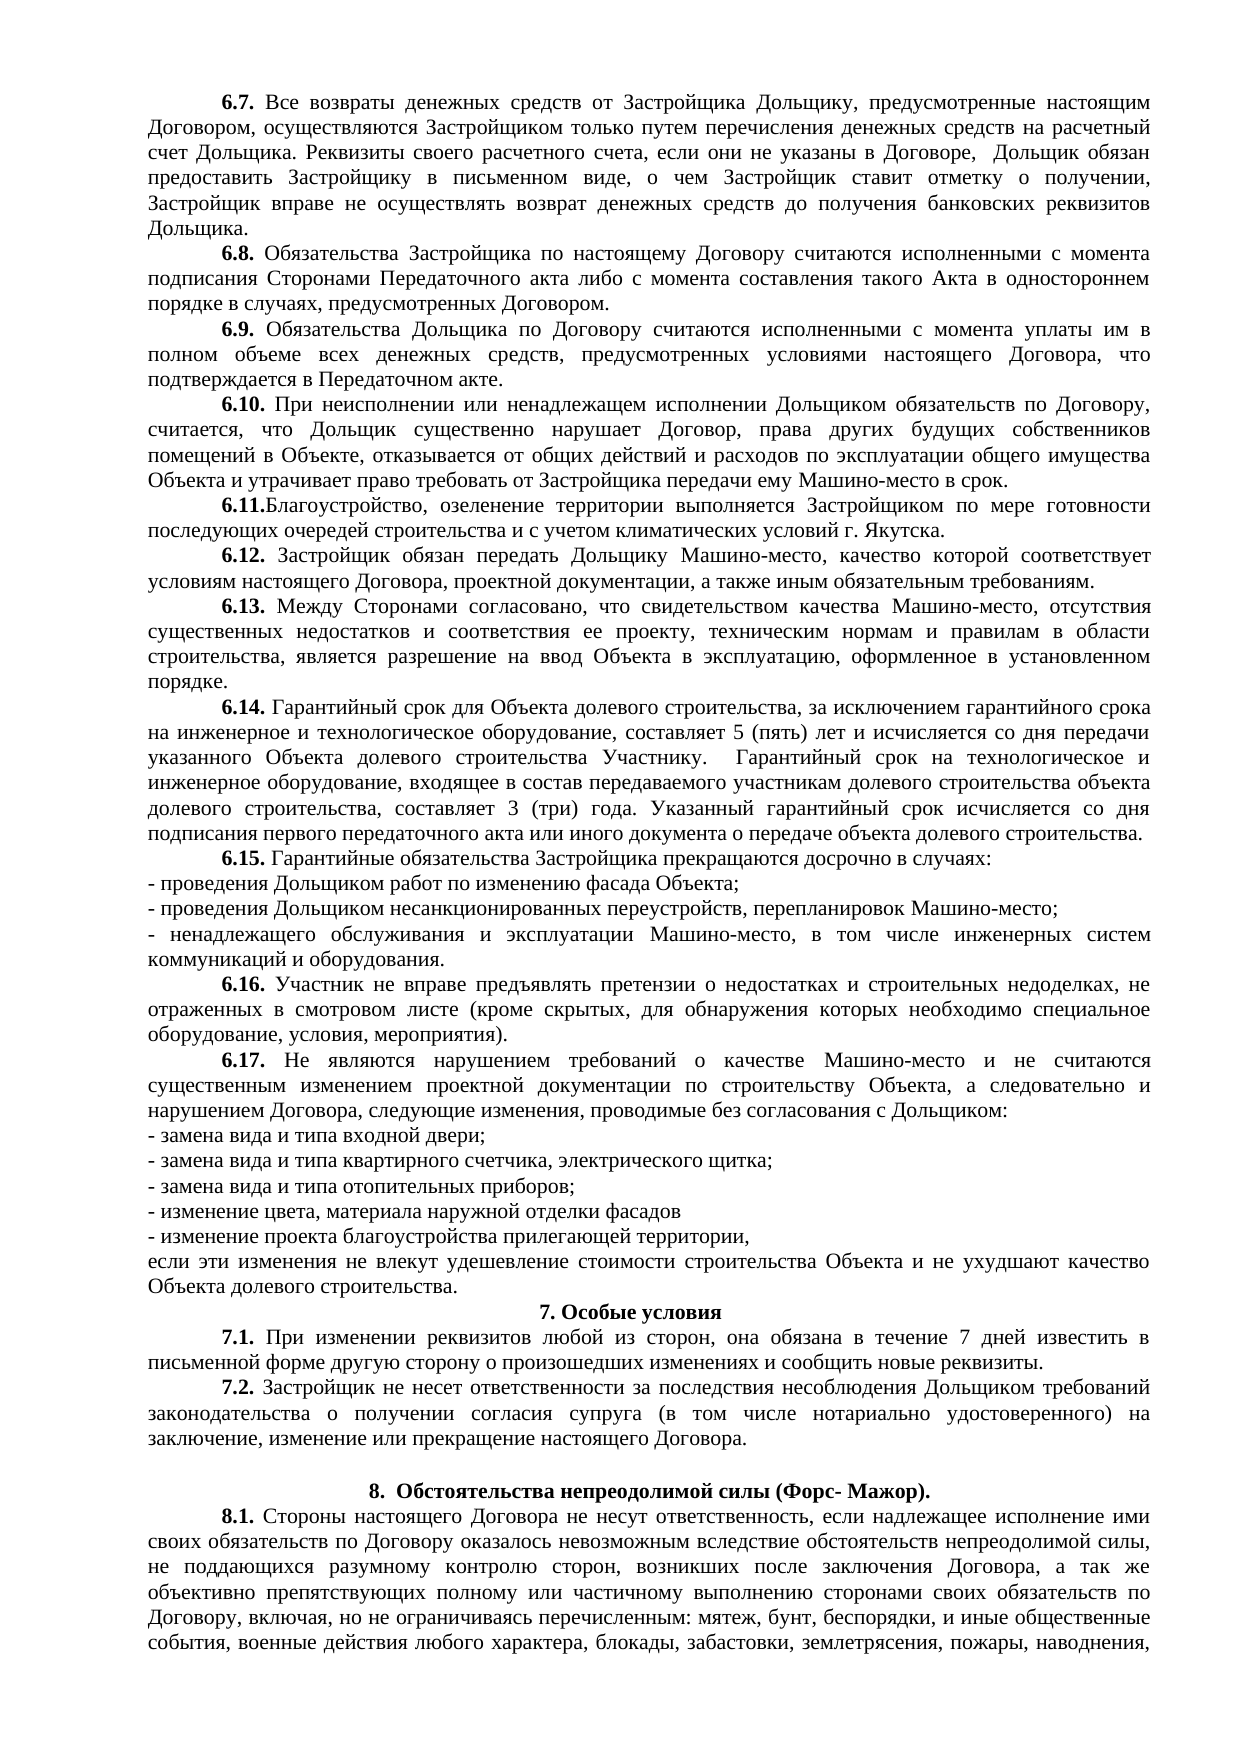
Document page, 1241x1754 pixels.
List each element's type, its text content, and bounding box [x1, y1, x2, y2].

text - проведения Дольщиком несанкционированных переустройств, перепланировок Машино-место; [148, 895, 1152, 921]
text 8. Обстоятельства непреодолимой силы (Форс- Мажор). [148, 1478, 1152, 1503]
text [148, 1503, 1152, 1654]
text - замена вида и типа отопительных приборов; [148, 1173, 1152, 1198]
text 6.12. Застройщик обязан передать Дольщику Машино-место, качество которой соответствует условиям настоящего Договора, проектной документации, а также иным обязательным требованиям. [148, 542, 1152, 593]
text 6.15. Гарантийные обязательства Застройщика прекращаются досрочно в случаях: [148, 845, 1152, 870]
text 6.13. Между Сторонами согласовано, что свидетельством качества Машино-место, отсутствия существенных недостатков и соответствия ее проекту, техническим нормам и правилам в области строительства, является разрешение на ввод Объекта в эксплуатацию, оформленное в установленном порядке. [148, 593, 1152, 694]
text 6.17. Не являются нарушением требований о качестве Машино-место и не считаются существенным изменением проектной документации по строительству Объекта, а следовательно и нарушением Договора, следующие изменения, проводимые без согласования с Дольщиком: [148, 1047, 1152, 1122]
text 6.10. При неисполнении или ненадлежащем исполнении Дольщиком обязательств по Договору, считается, что Дольщик существенно нарушает Договор, права других будущих собственников помещений в Объекте, отказывается от общих действий и расходов по эксплуатации общего имущества Объекта и утрачивает право требовать от Застройщика передачи ему Машино-место в срок. [148, 391, 1152, 492]
text 6.9. Обязательства Дольщика по Договору считаются исполненными с момента уплаты им в полном объеме всех денежных средств, предусмотренных условиями настоящего Договора, что подтверждается в Передаточном акте. [148, 316, 1152, 391]
text если эти изменения не влекут удешевление стоимости строительства Объекта и не ухудшают качество Объекта долевого строительства. [148, 1248, 1152, 1299]
text 7.2. Застройщик не несет ответственности за последствия несоблюдения Дольщиком требований законодательства о получении согласия супруга (в том числе нотариально удостоверенного) на заключение, изменение или прекращение настоящего Договора. [148, 1374, 1152, 1450]
text - проведения Дольщиком работ по изменению фасада Объекта; [148, 870, 1152, 895]
text 7. Особые условия [148, 1299, 1152, 1324]
text 6.11.Благоустройство, озеленение территории выполняется Застройщиком по мере готовности последующих очередей строительства и с учетом климатических условий г. Якутска. [148, 492, 1152, 542]
text 6.14. Гарантийный срок для Объекта долевого строительства, за исключением гарантийного срока на инженерное и технологическое оборудование, составляет 5 (пять) лет и исчисляется со дня передачи указанного Объекта долевого строительства Участнику. Гарантийный срок на технологическое и инженерное оборудование, входящее в состав передаваемого участникам долевого строительства объекта долевого строительства, составляет 3 (три) года. Указанный гарантийный срок исчисляется со дня подписания первого передаточного акта или иного документа о передаче объекта долевого строительства. [148, 694, 1152, 845]
text 6.8. Обязательства Застройщика по настоящему Договору считаются исполненными с момента подписания Сторонами Передаточного акта либо с момента составления такого Акта в одностороннем порядке в случаях, предусмотренных Договором. [148, 240, 1152, 316]
text - замена вида и типа входной двери; [148, 1122, 1152, 1147]
text - ненадлежащего обслуживания и эксплуатации Машино-место, в том числе инженерных систем коммуникаций и оборудования. [148, 921, 1152, 971]
text 6.7. Все возвраты денежных средств от Застройщика Дольщику, предусмотренные настоящим Договором, осуществляются Застройщиком только путем перечисления денежных средств на расчетный счет Дольщика. Реквизиты своего расчетного счета, если они не указаны в Договоре, Дольщик обязан предоставить Застройщику в письменном виде, о чем Застройщик ставит отметку о получении, Застройщик вправе не осуществлять возврат денежных средств до получения банковских реквизитов Дольщика. [148, 89, 1152, 240]
text 7.1. При изменении реквизитов любой из сторон, она обязана в течение 7 дней известить в письменной форме другую сторону о произошедших изменениях и сообщить новые реквизиты. [148, 1324, 1152, 1374]
text - изменение цвета, материала наружной отделки фасадов [148, 1198, 1152, 1223]
text 6.16. Участник не вправе предъявлять претензии о недостатках и строительных недоделках, не отраженных в смотровом листе (кроме скрытых, для обнаружения которых необходимо специальное оборудование, условия, мероприятия). [148, 971, 1152, 1047]
text - замена вида и типа квартирного счетчика, электрического щитка; [148, 1147, 1152, 1173]
text - изменение проекта благоустройства прилегающей территории, [148, 1223, 1152, 1248]
